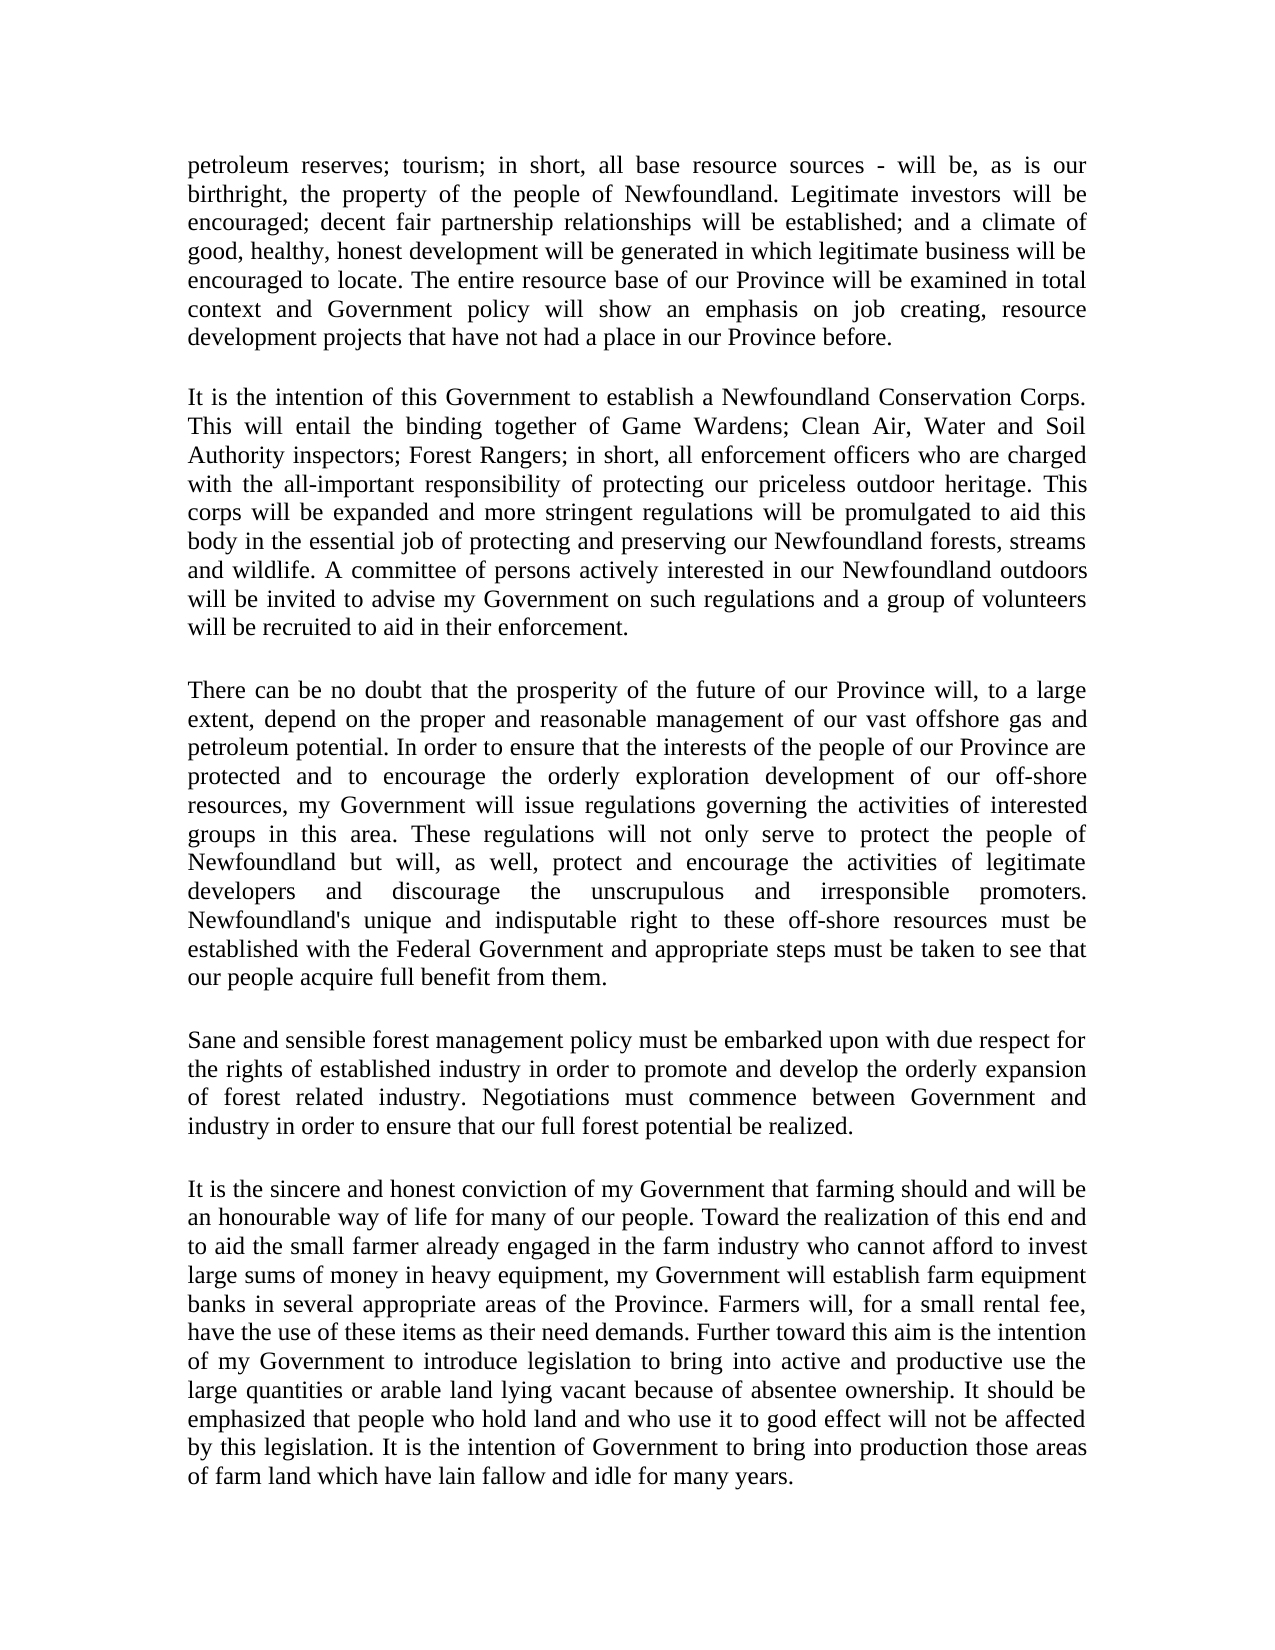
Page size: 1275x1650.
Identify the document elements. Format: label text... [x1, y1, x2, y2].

text It is the intention of this Government to establish a Newfoundland Conservation Corps. This will entail the binding together of Game Wardens; Clean Air, Water and Soil Authority inspectors; Forest Rangers; in short, all enforcement officers who are charged with the all-important responsibility of protecting our priceless outdoor heritage. This corps will be expanded and more stringent regulations will be promulgated to aid this body in the essential job of protecting and preserving our Newfoundland forests, streams and wildlife. A committee of persons actively interested in our Newfoundland outdoors will be invited to advise my Government on such regulations and a group of volunteers will be recruited to aid in their enforcement. [187, 382, 1087, 641]
text It is the sincere and honest conviction of my Government that farming should and will be an honourable way of life for many of our people. Toward the realization of this end and to aid the small farmer already engaged in the farm industry who cannot afford to invest large sums of money in heavy equipment, my Government will establish farm equipment banks in several appropriate areas of the Province. Farmers will, for a small rental fee, have the use of these items as their need demands. Further toward this aim is the intention of my Government to introduce legislation to bring into active and productive use the large quantities or arable land lying vacant because of absentee ownership. It should be emphasized that people who hold land and who use it to good effect will not be affected by this legislation. It is the intention of Government to bring into production those areas of farm land which have lain fallow and idle for many years. [187, 1174, 1087, 1490]
text There can be no doubt that the prosperity of the future of our Province will, to a large extent, depend on the proper and reasonable management of our vast offshore gas and petroleum potential. In order to ensure that the interests of the people of our Province are protected and to encourage the orderly exploration development of our off-shore resources, my Government will issue regulations governing the activities of interested groups in this area. These regulations will not only serve to protect the people of Newfoundland but will, as well, protect and encourage the activities of legitimate developers and discourage the unscrupulous and irresponsible promoters. Newfoundland's unique and indisputable right to these off-shore resources must be established with the Federal Government and appropriate steps must be taken to see that our people acquire full benefit from them. [187, 675, 1087, 991]
text Sane and sensible forest management policy must be embarked upon with due respect for the rights of established industry in order to promote and develop the orderly expansion of forest related industry. Negotiations must commence between Government and industry in order to ensure that our full forest potential be realized. [187, 1025, 1087, 1140]
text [187, 150, 1087, 351]
